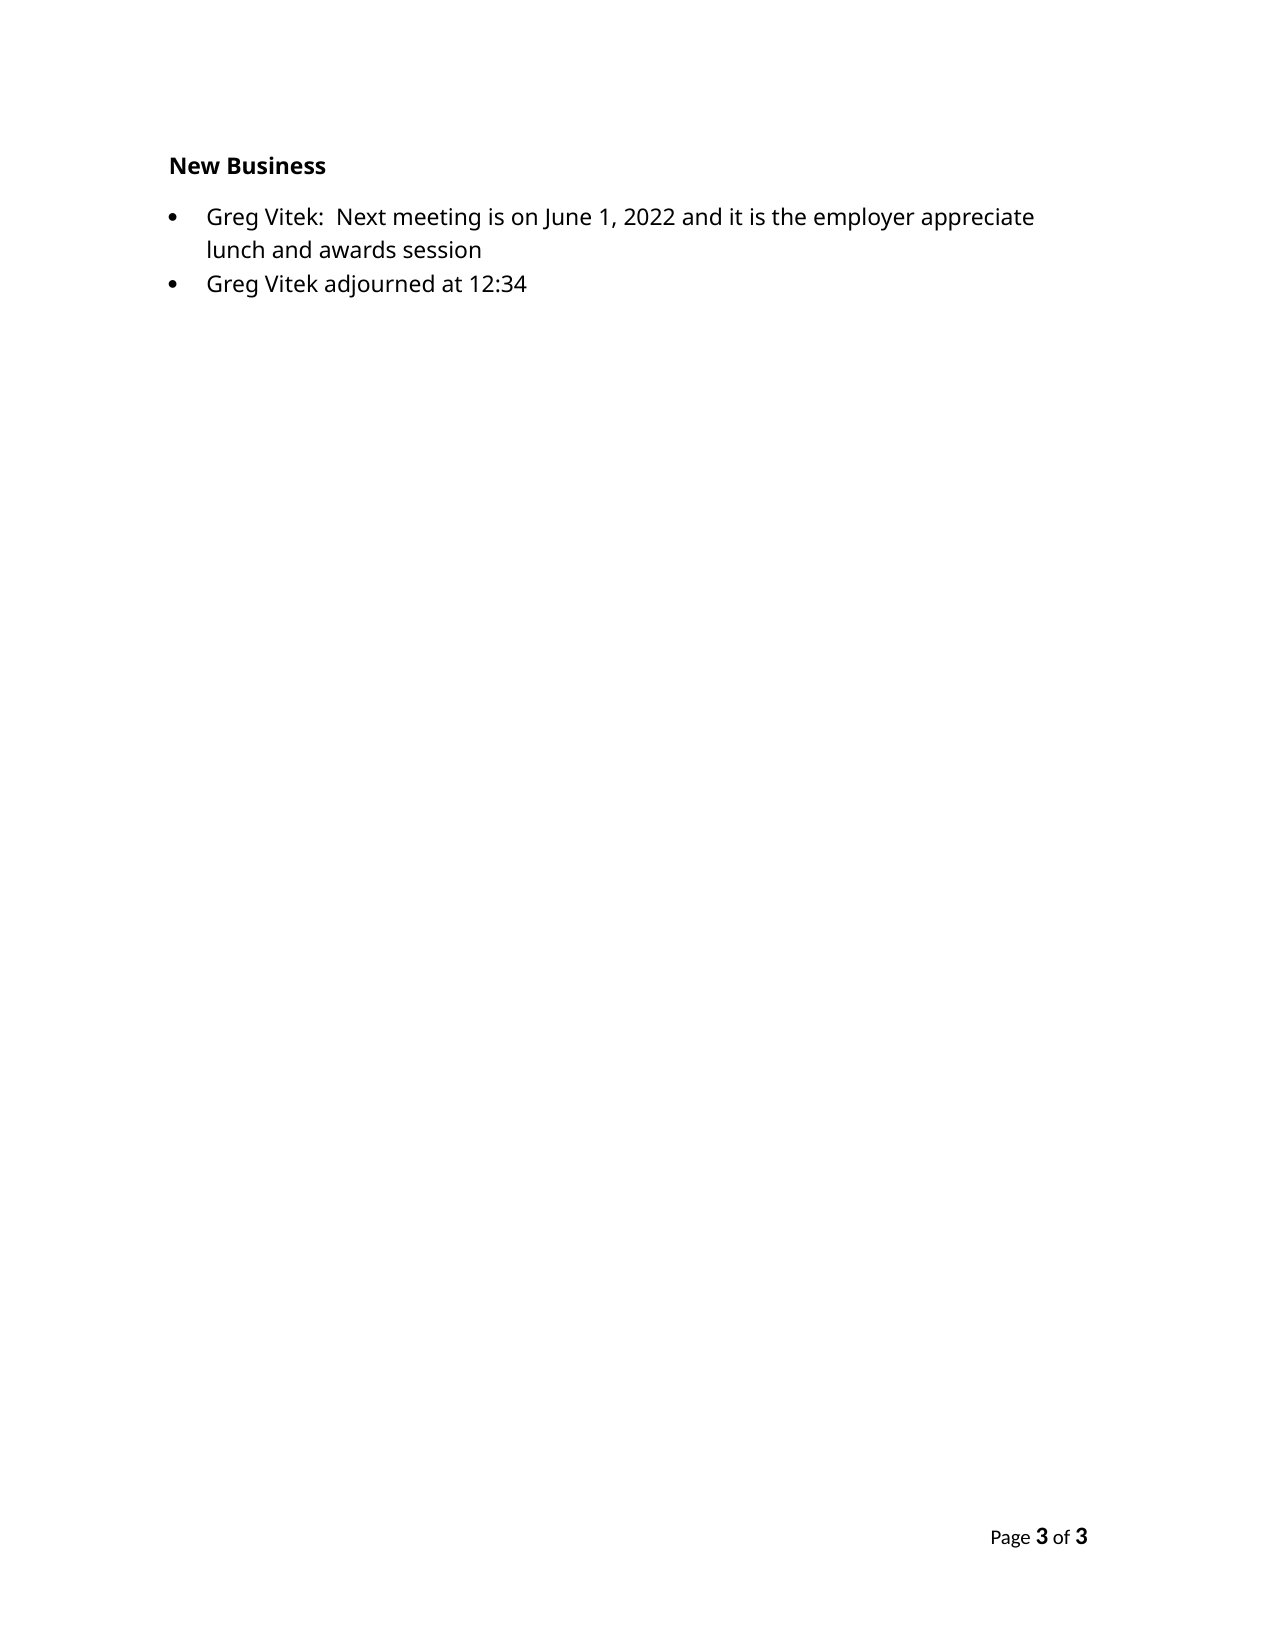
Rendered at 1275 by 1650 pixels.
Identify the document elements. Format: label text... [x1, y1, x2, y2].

list Greg Vitek adjourned at 12:34 [169, 268, 1087, 299]
text New Business [169, 150, 1087, 181]
list Greg Vitek: Next meeting is on June 1, 2022 and it is the employer appreciate lunch and awards session [169, 200, 1087, 265]
